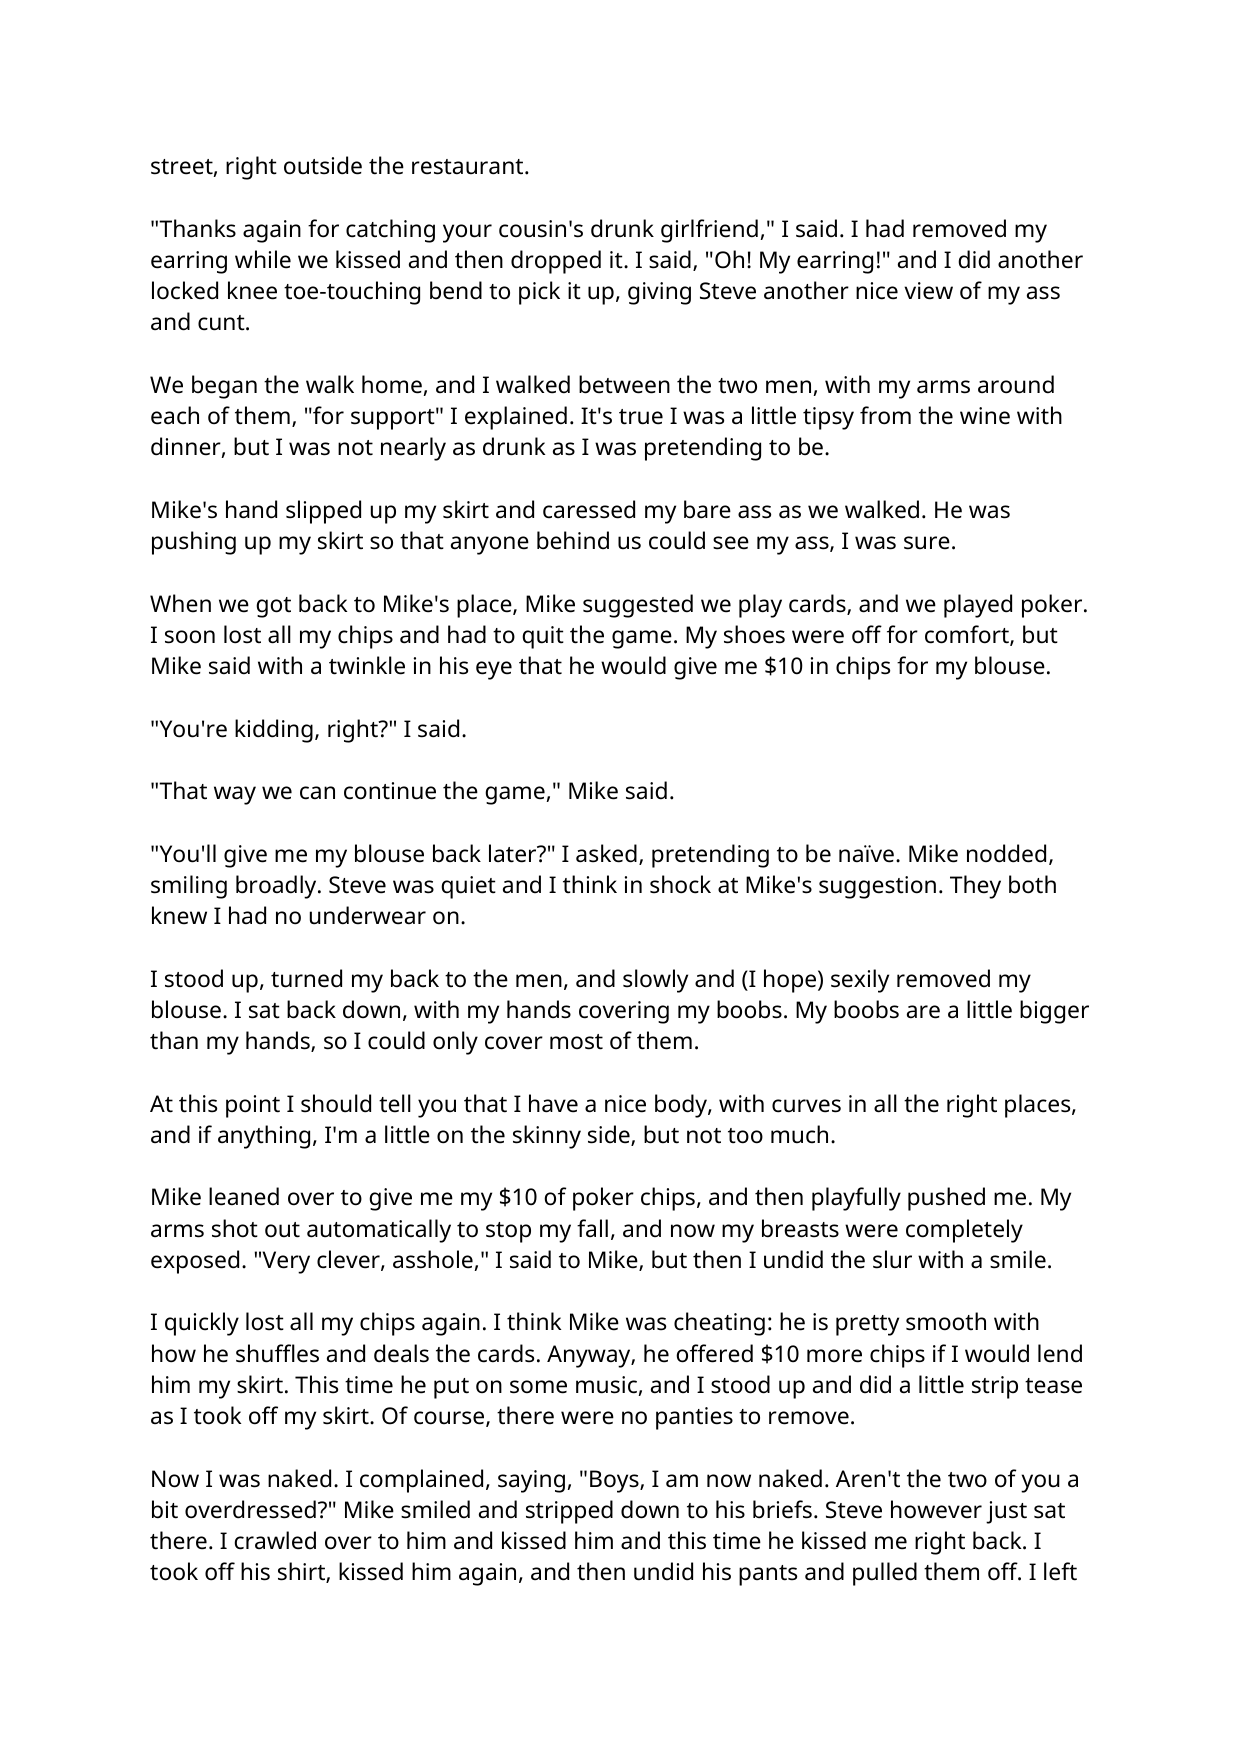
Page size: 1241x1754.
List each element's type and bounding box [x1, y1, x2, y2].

text [150, 150, 1090, 1587]
